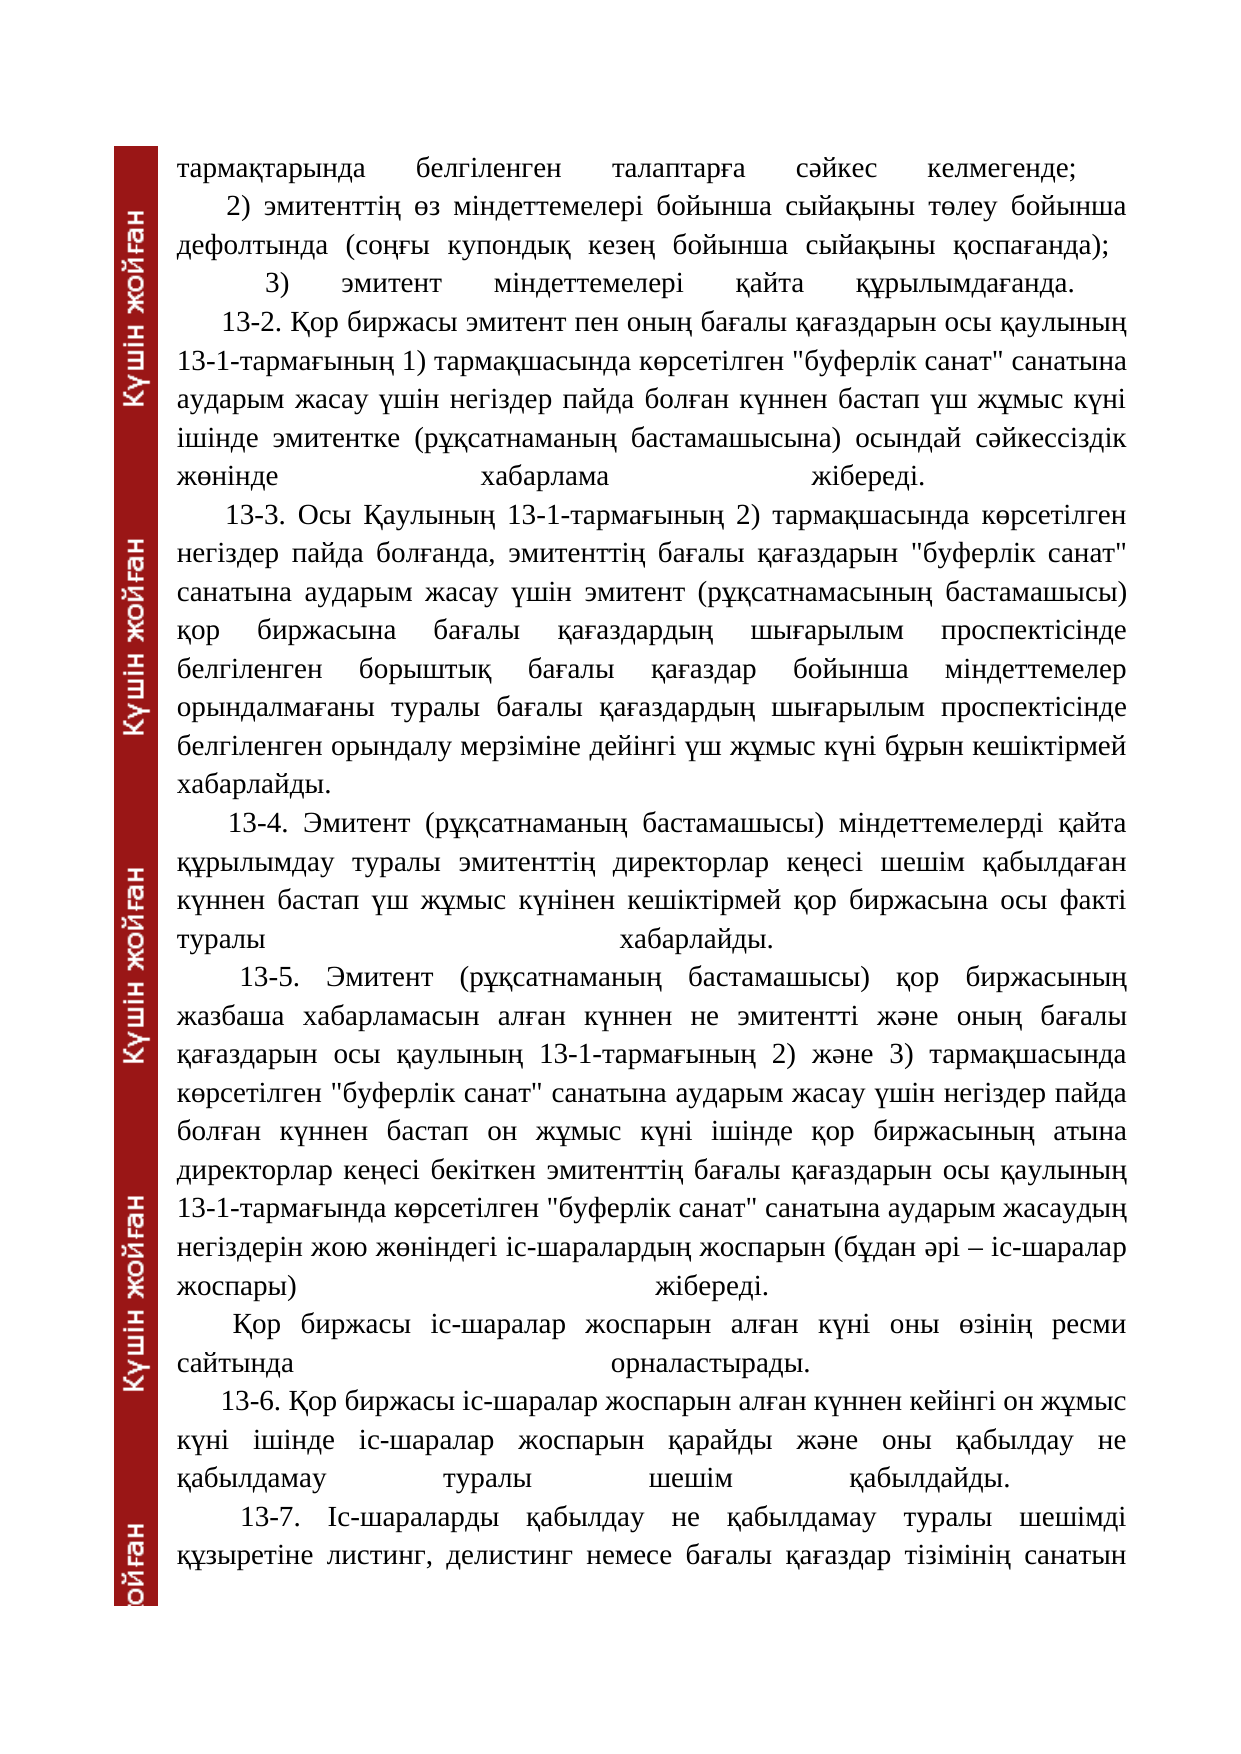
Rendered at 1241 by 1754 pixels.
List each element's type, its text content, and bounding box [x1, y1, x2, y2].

picture [114, 1571, 158, 1606]
picture [114, 146, 158, 150]
